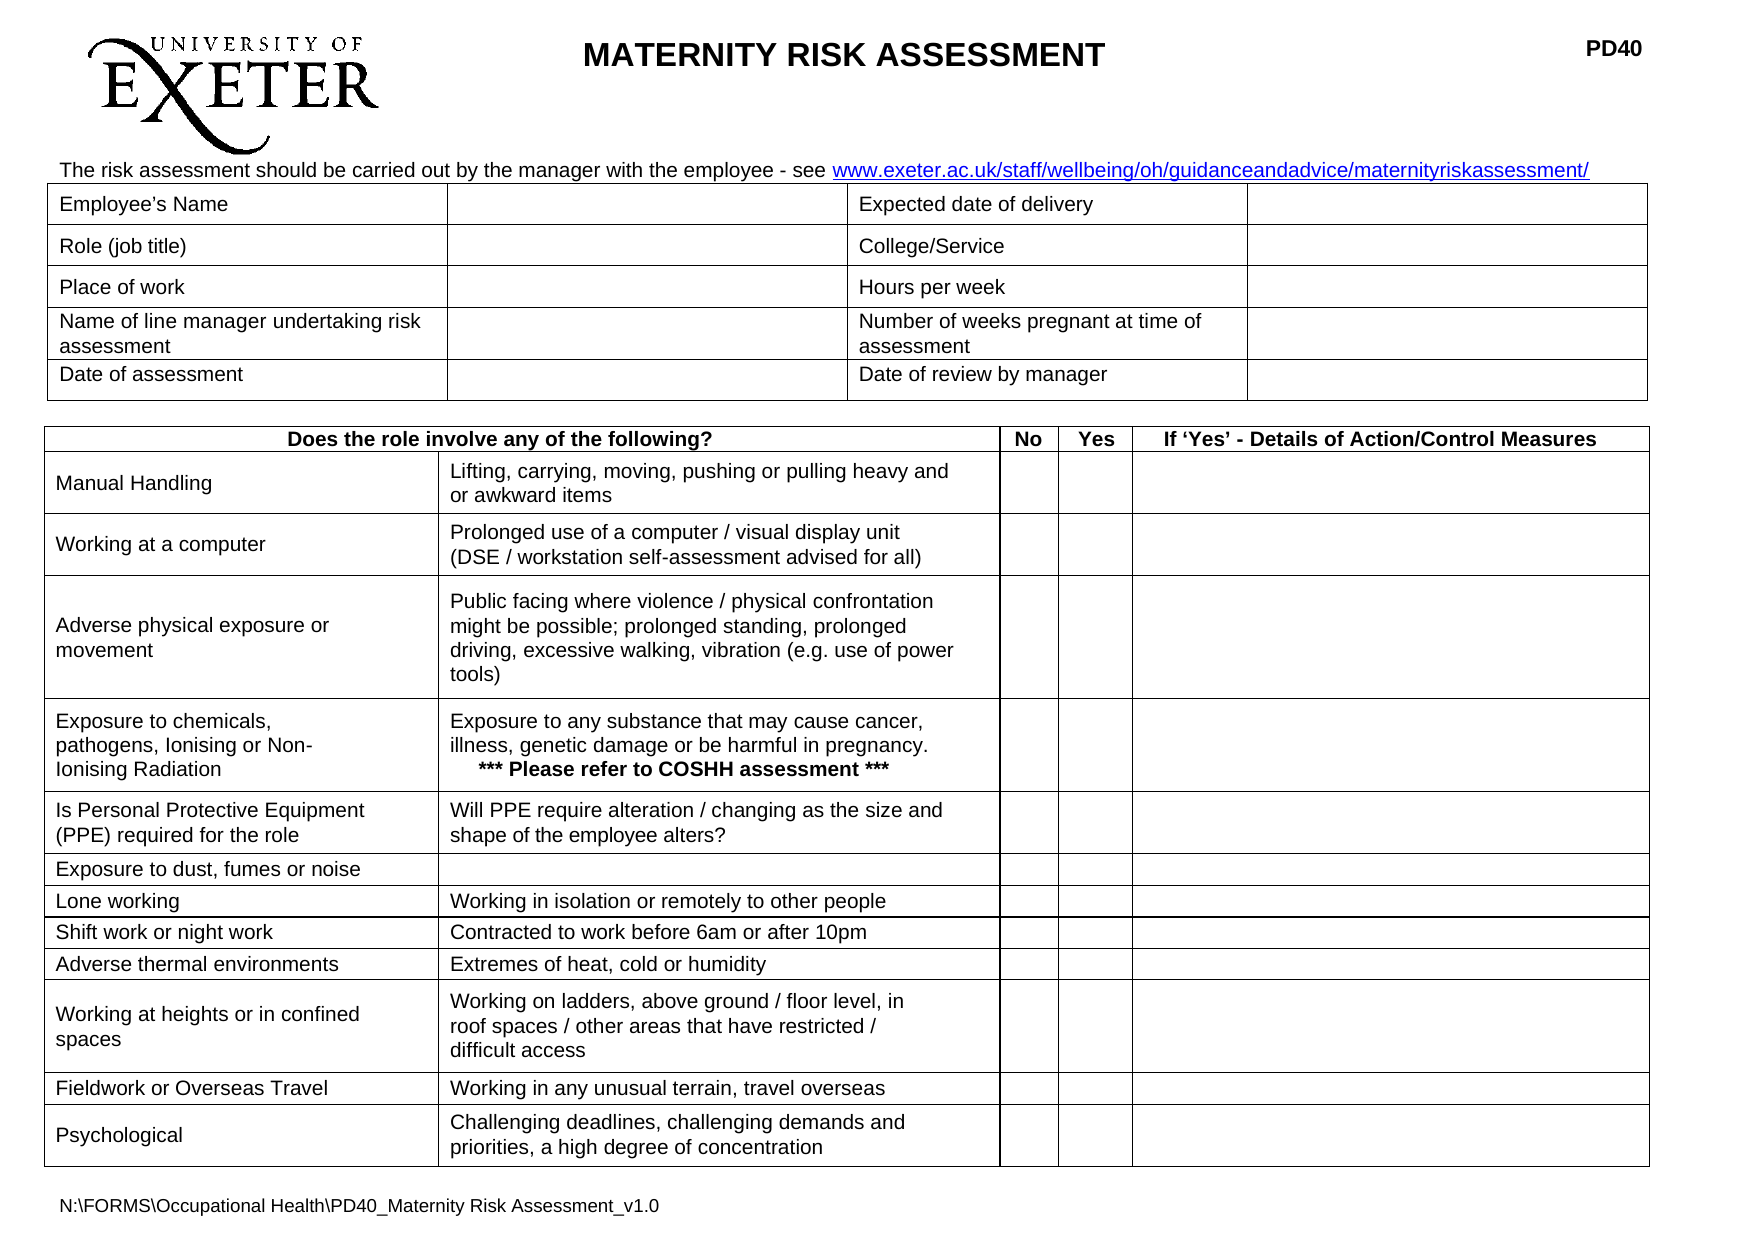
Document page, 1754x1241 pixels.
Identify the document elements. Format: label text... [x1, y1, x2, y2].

table_cell [1001, 576, 1058, 698]
table_header [448, 184, 847, 224]
table_cell [1001, 980, 1058, 1072]
table_cell Date of assessment [48, 360, 447, 400]
table_cell Prolonged use of a computer / visual display unit (DSE / workstation self-assessment advised for all) [439, 514, 999, 575]
table_cell Adverse thermal environments [45, 949, 438, 979]
table_cell Number of weeks pregnant at time of assessment [848, 308, 1247, 359]
table_cell [1059, 949, 1132, 979]
table_cell Place of work [48, 266, 447, 307]
table_cell Hours per week [848, 266, 1247, 307]
table_cell Working at heights or in confined spaces [45, 980, 438, 1072]
table_cell Adverse physical exposure or movement [45, 576, 438, 698]
table_cell [1001, 949, 1058, 979]
table_cell [1133, 980, 1649, 1072]
table_cell [1133, 886, 1649, 916]
table_cell [1059, 1105, 1132, 1166]
table_cell [1248, 360, 1647, 400]
table_header Does the role involve any of the following? [45, 427, 999, 451]
table_cell [1059, 699, 1132, 791]
table_cell Fieldwork or Overseas Travel [45, 1073, 438, 1104]
table_header Employee’s Name [48, 184, 447, 224]
table_cell Lifting, carrying, moving, pushing or pulling heavy and or awkward items [439, 452, 999, 513]
table_cell Exposure to dust, fumes or noise [45, 854, 438, 884]
table_cell Date of review by manager [848, 360, 1247, 400]
table_cell Psychological [45, 1105, 438, 1166]
table_cell Contracted to work before 6am or after 10pm [439, 918, 999, 948]
table_cell [448, 308, 847, 359]
table_cell Will PPE require alteration / changing as the size and shape of the employee alters? [439, 792, 999, 853]
table_cell [448, 360, 847, 400]
table_cell Exposure to any substance that may cause cancer, illness, genetic damage or be harmful in pregnancy. *** Please refer to COSHH assessment *** [439, 699, 999, 791]
table_cell [448, 225, 847, 265]
table_header No [1001, 427, 1058, 451]
table_cell [1059, 452, 1132, 513]
table_cell [1248, 266, 1647, 307]
table_cell Challenging deadlines, challenging demands and priorities, a high degree of concentration [439, 1105, 999, 1166]
table_cell [1133, 1073, 1649, 1104]
table_cell [1001, 854, 1058, 884]
table_cell Manual Handling [45, 452, 438, 513]
table_cell [1001, 792, 1058, 853]
table_cell [1133, 1105, 1649, 1166]
table_cell [1001, 918, 1058, 948]
table_cell [1001, 699, 1058, 791]
table_cell [448, 266, 847, 307]
table_cell [1059, 576, 1132, 698]
table_cell [1001, 1073, 1058, 1104]
table_cell [1133, 949, 1649, 979]
table_header [1248, 184, 1647, 224]
table_header If ‘Yes’ - Details of Action/Control Measures [1133, 427, 1649, 451]
table_cell Lone working [45, 886, 438, 916]
table_cell Working in any unusual terrain, travel overseas [439, 1073, 999, 1104]
table_cell Working in isolation or remotely to other people [439, 886, 999, 916]
table_cell [1001, 452, 1058, 513]
table_cell [1001, 514, 1058, 575]
picture [85, 34, 381, 157]
table_cell [1248, 225, 1647, 265]
table_cell Exposure to chemicals, pathogens, Ionising or Non- Ionising Radiation [45, 699, 438, 791]
table_cell [1059, 886, 1132, 916]
table_cell Role (job title) [48, 225, 447, 265]
table_cell [1001, 1105, 1058, 1166]
table_cell [1133, 792, 1649, 853]
table_cell Extremes of heat, cold or humidity [439, 949, 999, 979]
table_cell Public facing where violence / physical confrontation might be possible; prolonged standing, prolonged driving, excessive walking, vibration (e.g. use of power tools) [439, 576, 999, 698]
table_cell [1133, 854, 1649, 884]
table_cell [439, 854, 999, 884]
table_cell [1059, 1073, 1132, 1104]
table_cell [1133, 576, 1649, 698]
table_cell [1059, 792, 1132, 853]
table_cell Working on ladders, above ground / floor level, in roof spaces / other areas that have restricted / difficult access [439, 980, 999, 1072]
table_header PD40 [1275, 30, 1654, 157]
table_cell [1059, 854, 1132, 884]
table_cell [1248, 308, 1647, 359]
table_cell [1059, 980, 1132, 1072]
table_header MATERNITY RISK ASSESSMENT [413, 30, 1275, 157]
table_cell [1133, 452, 1649, 513]
table_header Yes [1059, 427, 1132, 451]
table_cell [1059, 514, 1132, 575]
table_cell [1059, 918, 1132, 948]
table_cell College/Service [848, 225, 1247, 265]
table_header Expected date of delivery [848, 184, 1247, 224]
table_cell Working at a computer [45, 514, 438, 575]
table_cell [1133, 514, 1649, 575]
table_header [74, 30, 413, 157]
table_cell Shift work or night work [45, 918, 438, 948]
text The risk assessment should be carried out by the manager with the employee - see www.exeter.ac.uk/staff/wellbeing/oh/guidanceandadvice/maternityriskassessment/ [59, 158, 1695, 183]
table_cell [1133, 918, 1649, 948]
table_cell Name of line manager undertaking risk assessment [48, 308, 447, 359]
table_cell Is Personal Protective Equipment (PPE) required for the role [45, 792, 438, 853]
table_cell [1001, 886, 1058, 916]
table_cell [1133, 699, 1649, 791]
